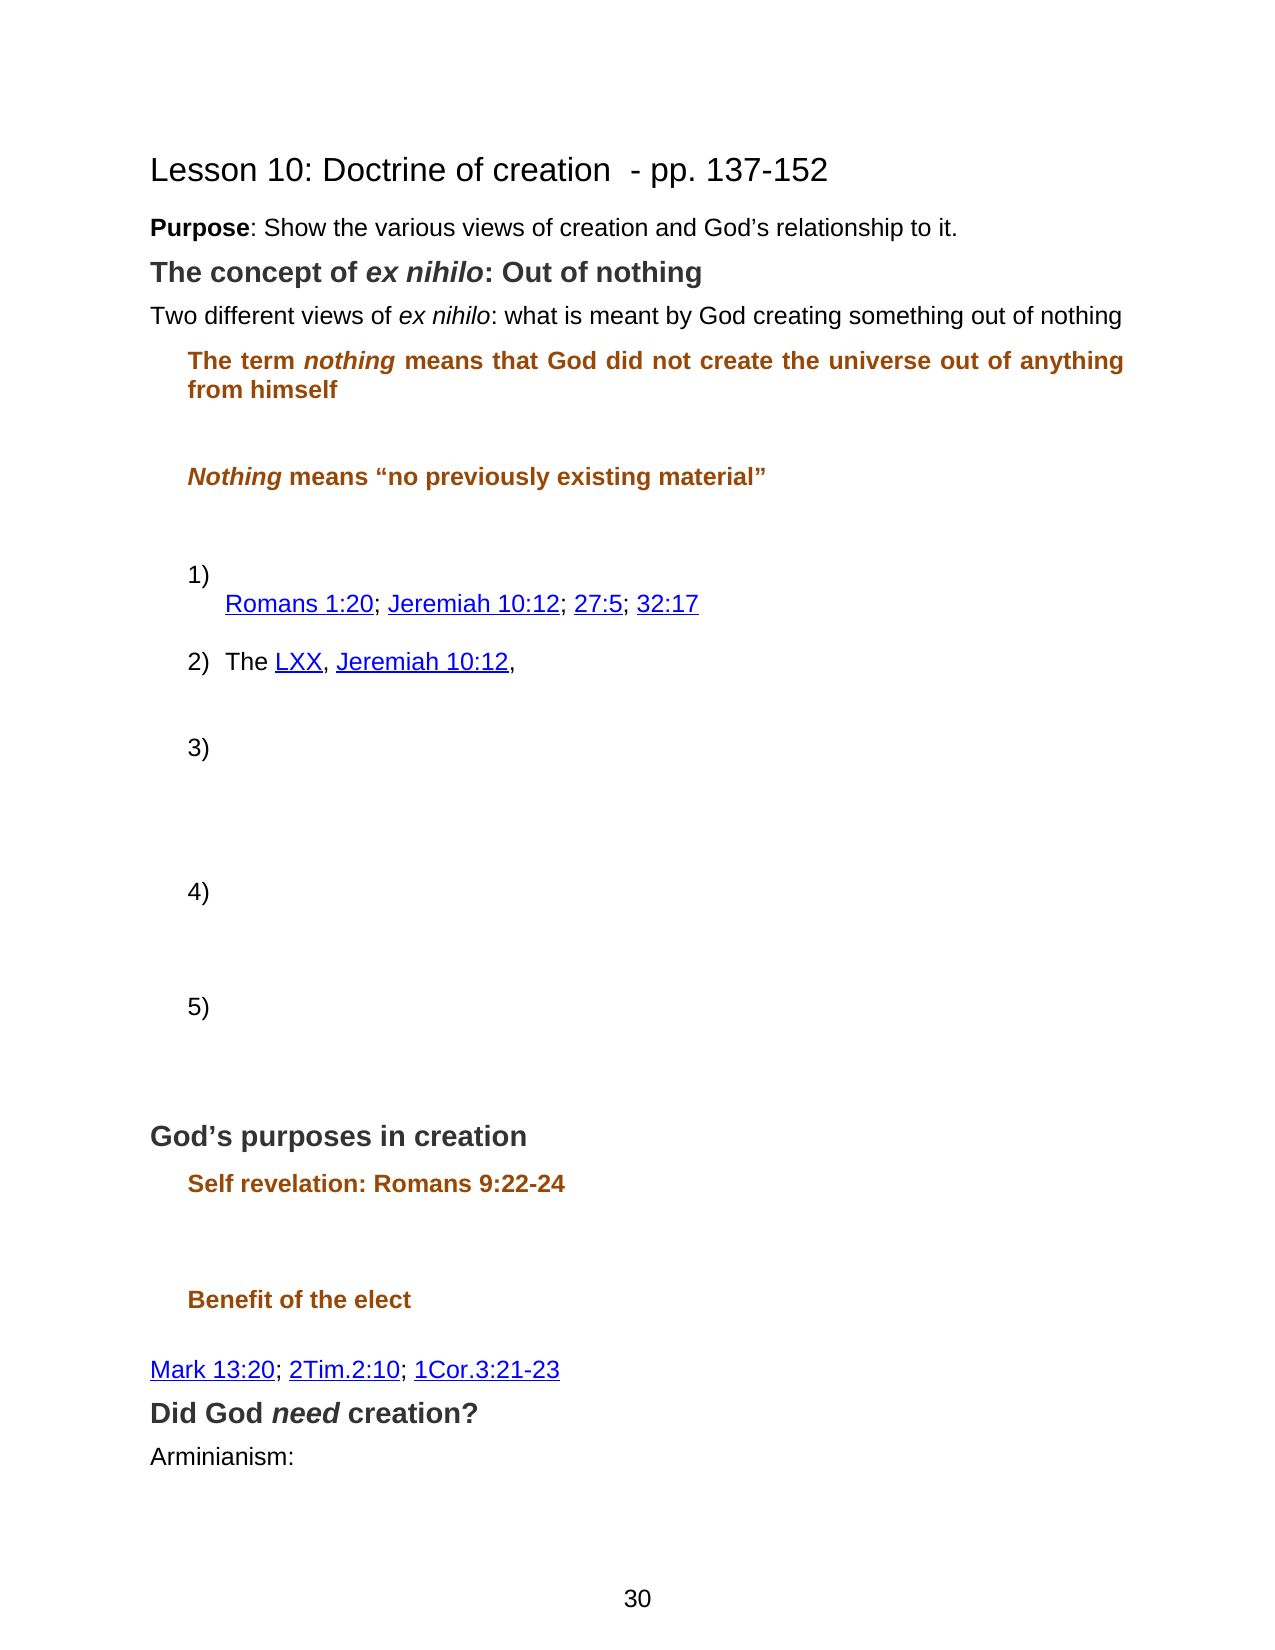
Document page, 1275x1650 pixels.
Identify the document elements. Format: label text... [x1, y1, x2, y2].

subtitle God’s purposes in creation [150, 1119, 1125, 1153]
subtitle The term nothing means that God did not create the universe out of anything from himself [187, 346, 1125, 404]
subtitle The concept of ex nihilo: Out of nothing [150, 255, 1125, 288]
text Arminianism: [150, 1442, 1125, 1471]
subtitle Lesson 10: Doctrine of creation - pp. 137-152 [150, 150, 1125, 188]
text Purpose: Show the various views of creation and God’s relationship to it. [150, 213, 1125, 242]
list The LXX, Jeremiah 10:12, [187, 647, 1125, 675]
text Two different views of ex nihilo: what is meant by God creating something out of nothing [150, 301, 1125, 329]
subtitle Self revelation: Romans 9:22-24 [187, 1169, 1125, 1198]
subtitle Did God need creation? [150, 1396, 1125, 1429]
text Mark 13:20; 2Tim.2:10; 1Cor.3:21-23 [150, 1355, 1125, 1383]
subtitle Benefit of the elect [187, 1285, 1125, 1313]
subtitle Nothing means “no previously existing material” [187, 462, 1125, 490]
list Romans 1:20; Jeremiah 10:12; 27:5; 32:17 [225, 589, 1125, 618]
